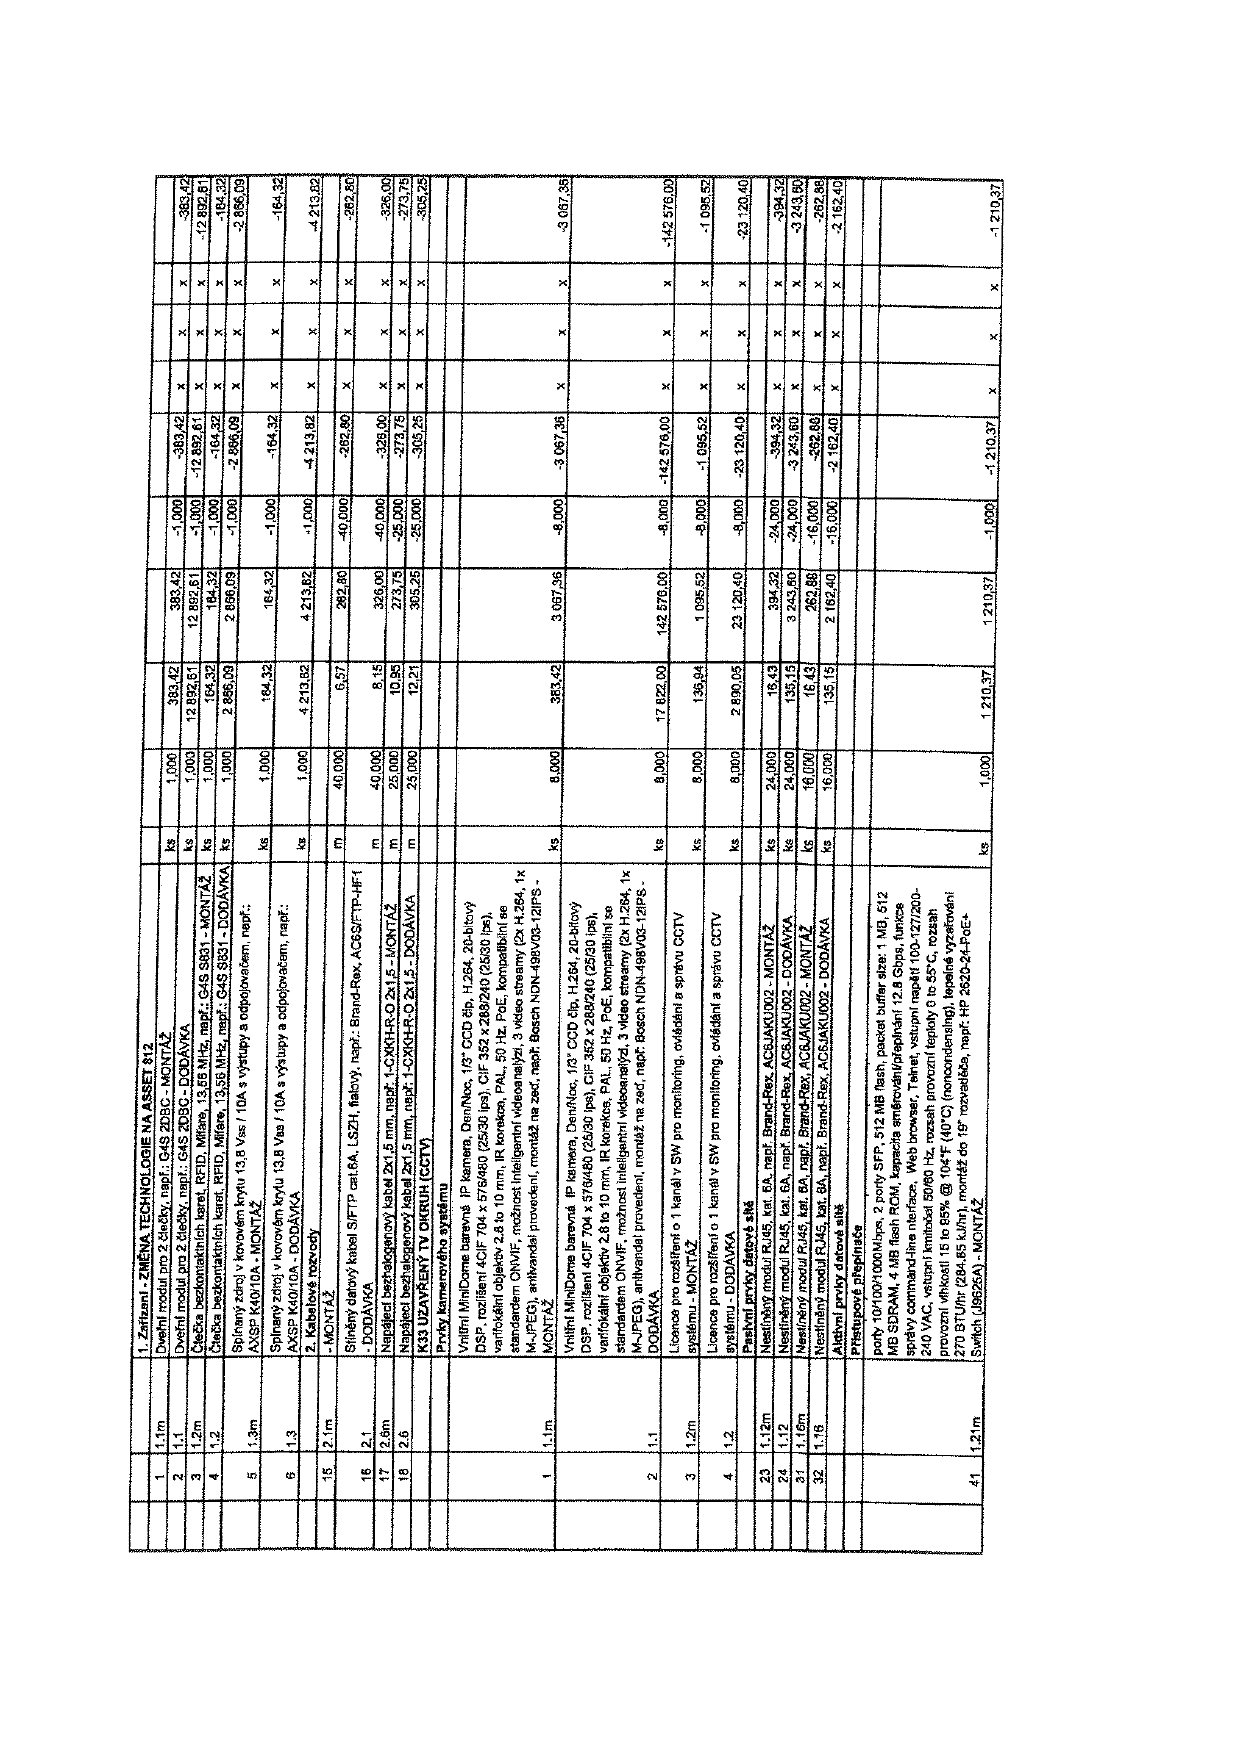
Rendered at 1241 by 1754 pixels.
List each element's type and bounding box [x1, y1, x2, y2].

picture [128, 173, 1004, 1555]
